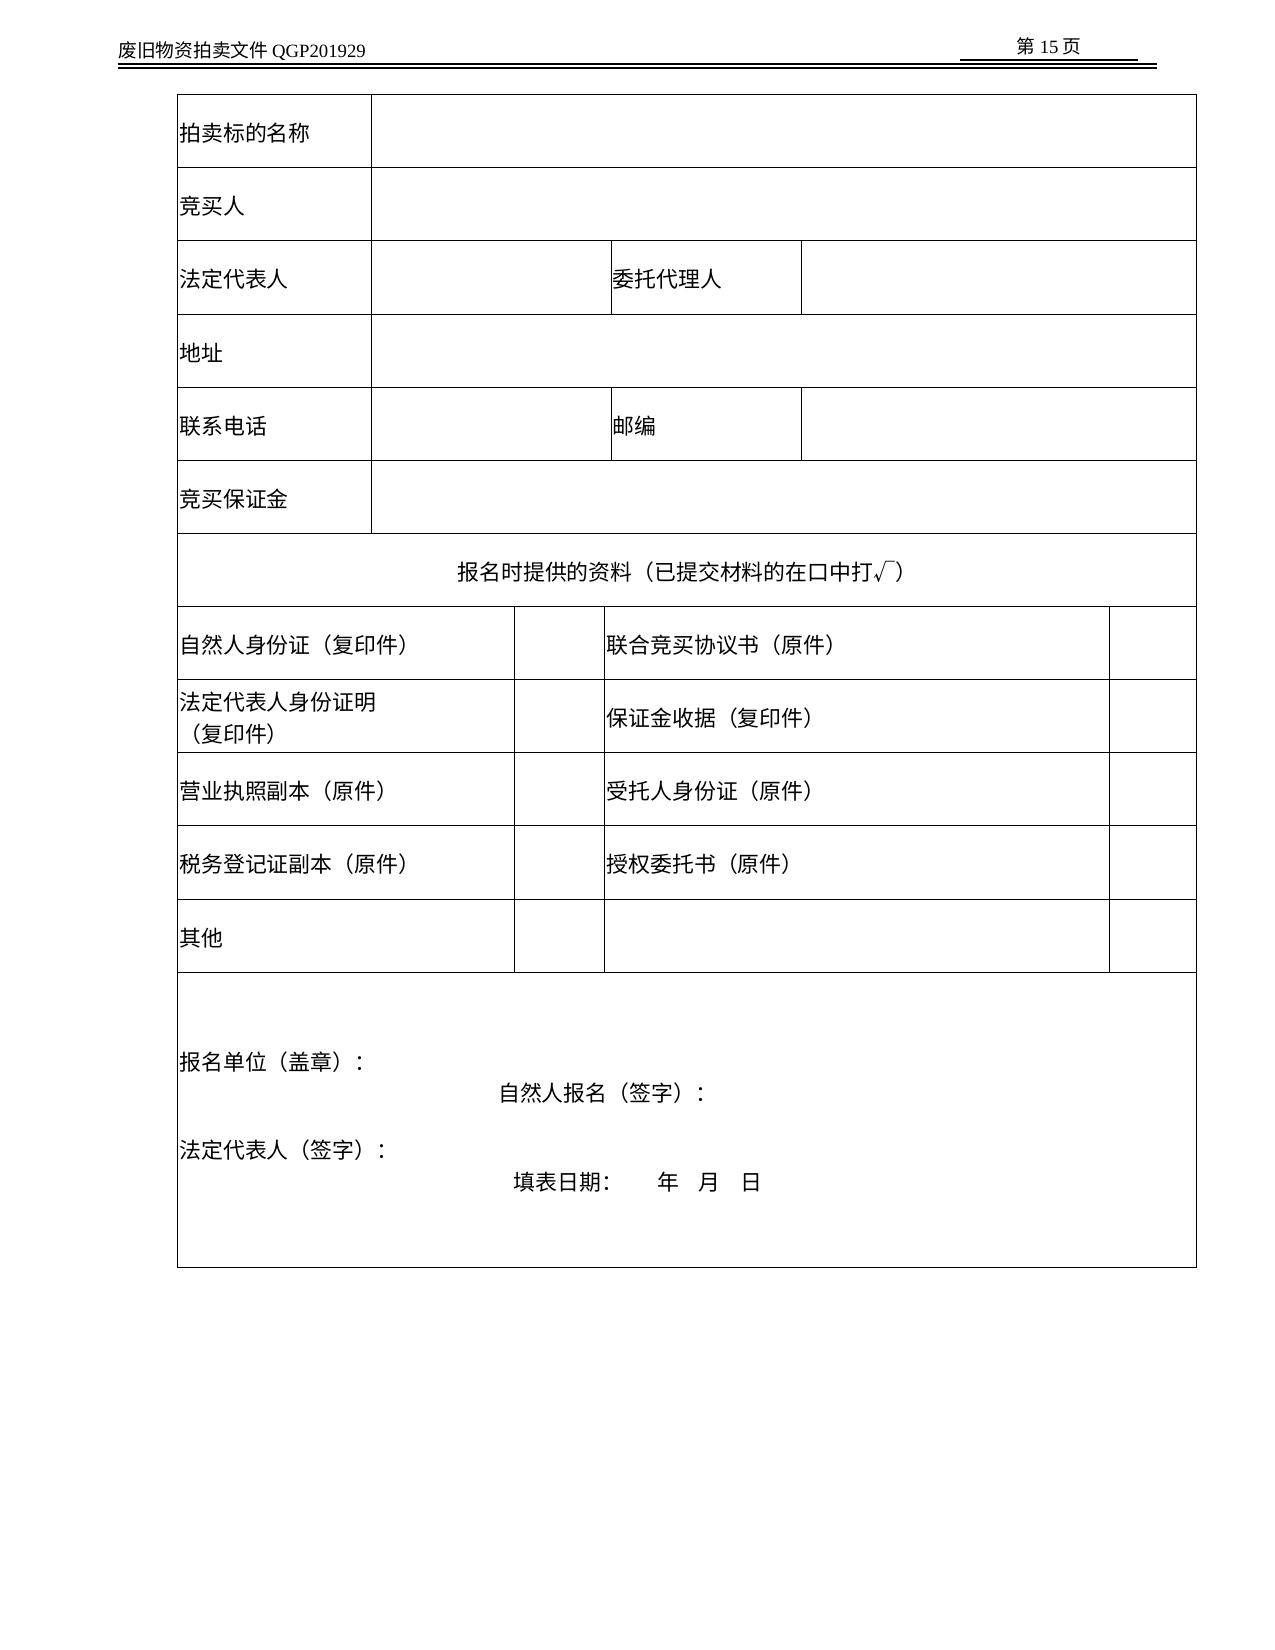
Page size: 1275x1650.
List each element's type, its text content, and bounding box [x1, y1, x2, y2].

table_cell 法定代表人身份证明 （复印件） [178, 680, 514, 752]
table_cell 授权委托书（原件） [605, 826, 1109, 898]
table_cell 竞买人 [178, 168, 371, 240]
table_cell [515, 753, 604, 825]
table_cell [515, 607, 604, 679]
table_cell 自然人身份证（复印件） [178, 607, 514, 679]
table_cell [1110, 753, 1196, 825]
table_cell 联系电话 [178, 388, 371, 460]
table_cell [372, 461, 1196, 533]
table_cell [515, 680, 604, 752]
table_cell 报名单位（盖章）： 自然人报名（签字）： 法定代表人（签字）： 填表日期： 年 月 日 [178, 973, 1196, 1267]
table_cell 联合竞买协议书（原件） [605, 607, 1109, 679]
table_header [372, 95, 1196, 167]
table_cell 报名时提供的资料（已提交材料的在口中打√） [178, 534, 1196, 606]
table_cell [605, 900, 1109, 972]
table_cell [1110, 826, 1196, 898]
table_cell 委托代理人 [612, 241, 801, 313]
table_cell [372, 388, 611, 460]
table_cell 保证金收据（复印件） [605, 680, 1109, 752]
table_cell [372, 168, 1196, 240]
table_cell 其他 [178, 900, 514, 972]
table_cell [372, 315, 1196, 387]
table_cell [802, 241, 1196, 313]
table_cell [372, 241, 611, 313]
table_cell 税务登记证副本（原件） [178, 826, 514, 898]
table_cell 地址 [178, 315, 371, 387]
table_cell [1110, 680, 1196, 752]
table_cell [515, 826, 604, 898]
table_cell 法定代表人 [178, 241, 371, 313]
table_cell 邮编 [612, 388, 801, 460]
table_cell 竞买保证金 [178, 461, 371, 533]
table_cell [802, 388, 1196, 460]
table_cell 受托人身份证（原件） [605, 753, 1109, 825]
table_cell [515, 900, 604, 972]
table_cell [1110, 607, 1196, 679]
table_header 拍卖标的名称 [178, 95, 371, 167]
table_cell 营业执照副本（原件） [178, 753, 514, 825]
table_cell [1110, 900, 1196, 972]
